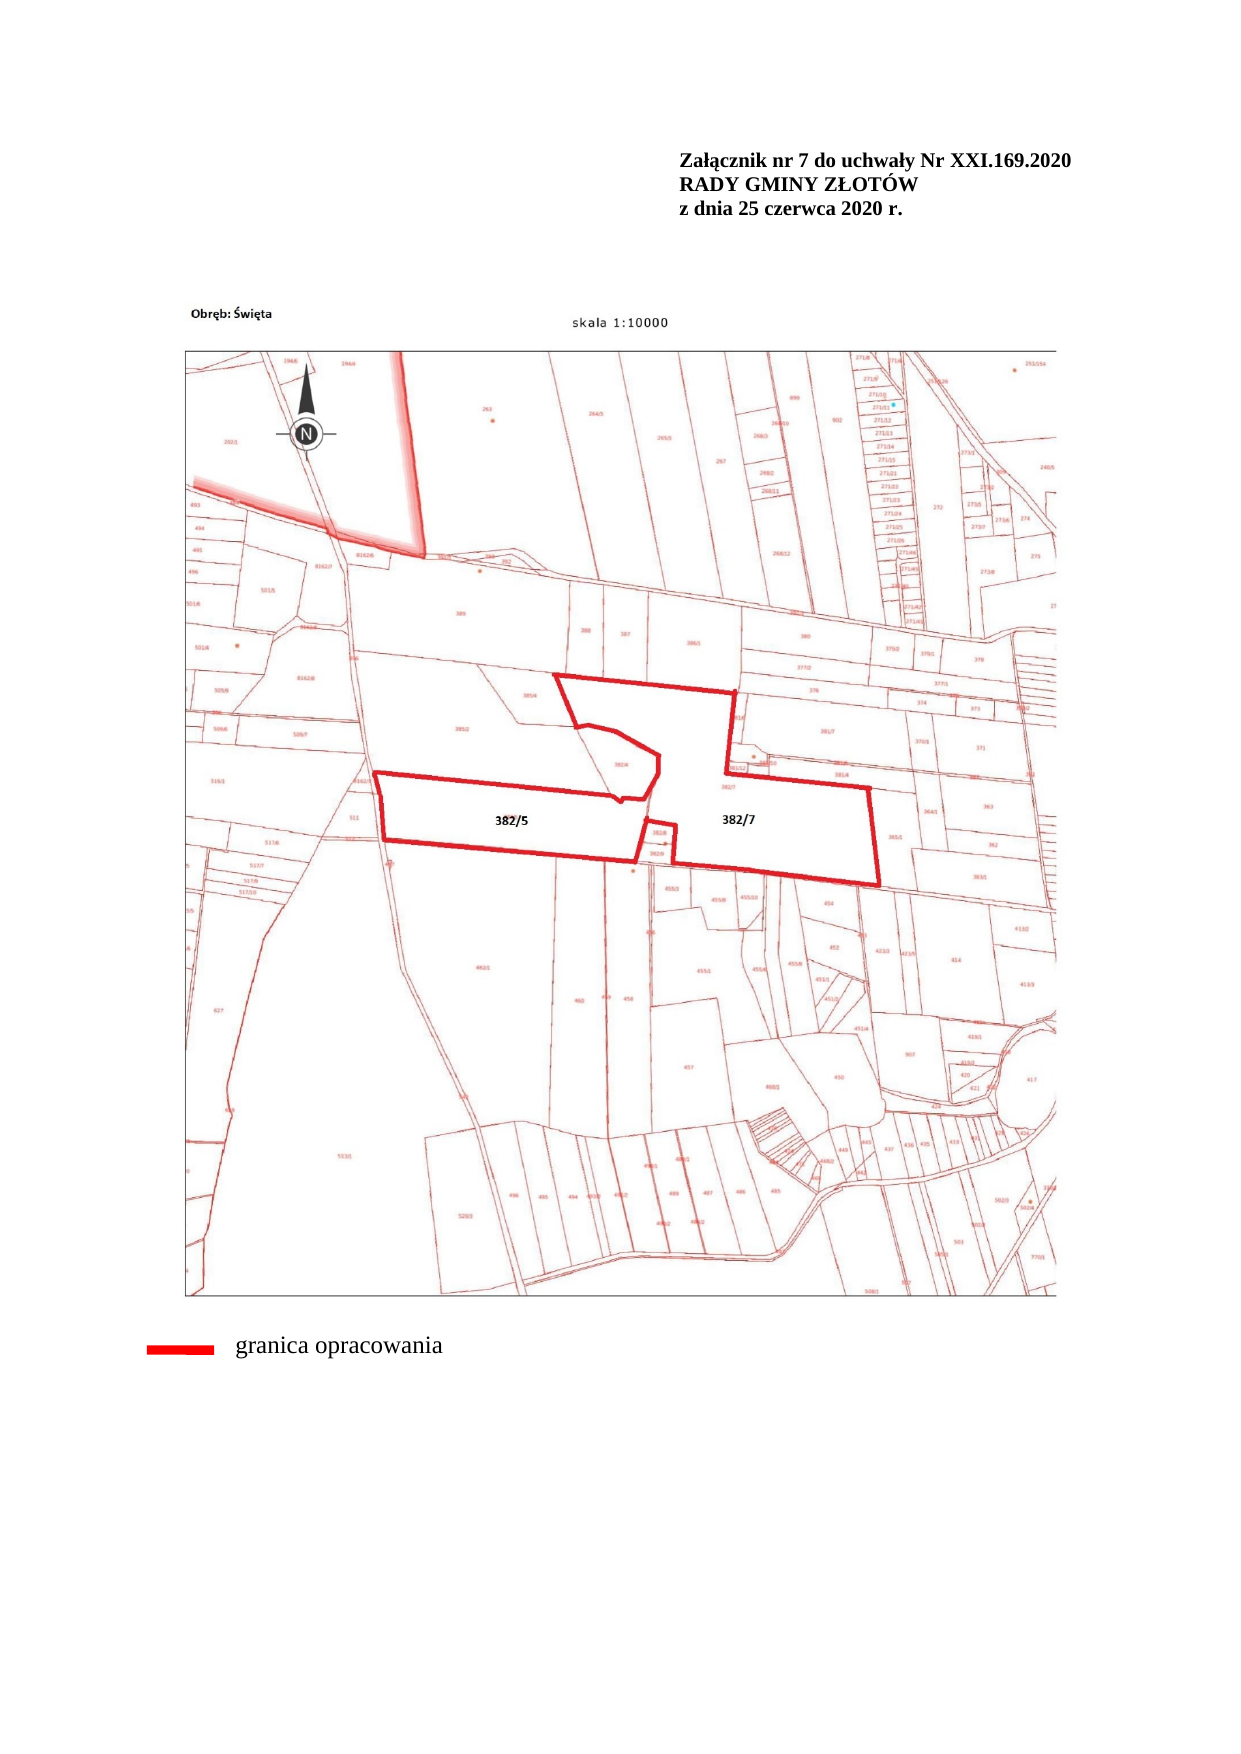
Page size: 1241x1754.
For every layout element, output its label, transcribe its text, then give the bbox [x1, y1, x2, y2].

text granica opracowania [148, 1330, 1093, 1359]
text z dnia 25 czerwca 2020 r. [679, 196, 1093, 220]
picture [149, 248, 1092, 1302]
text Załącznik nr 7 do uchwały Nr XXI.169.2020 [679, 148, 1093, 172]
text RADY GMINY ZŁOTÓW [679, 172, 1093, 196]
